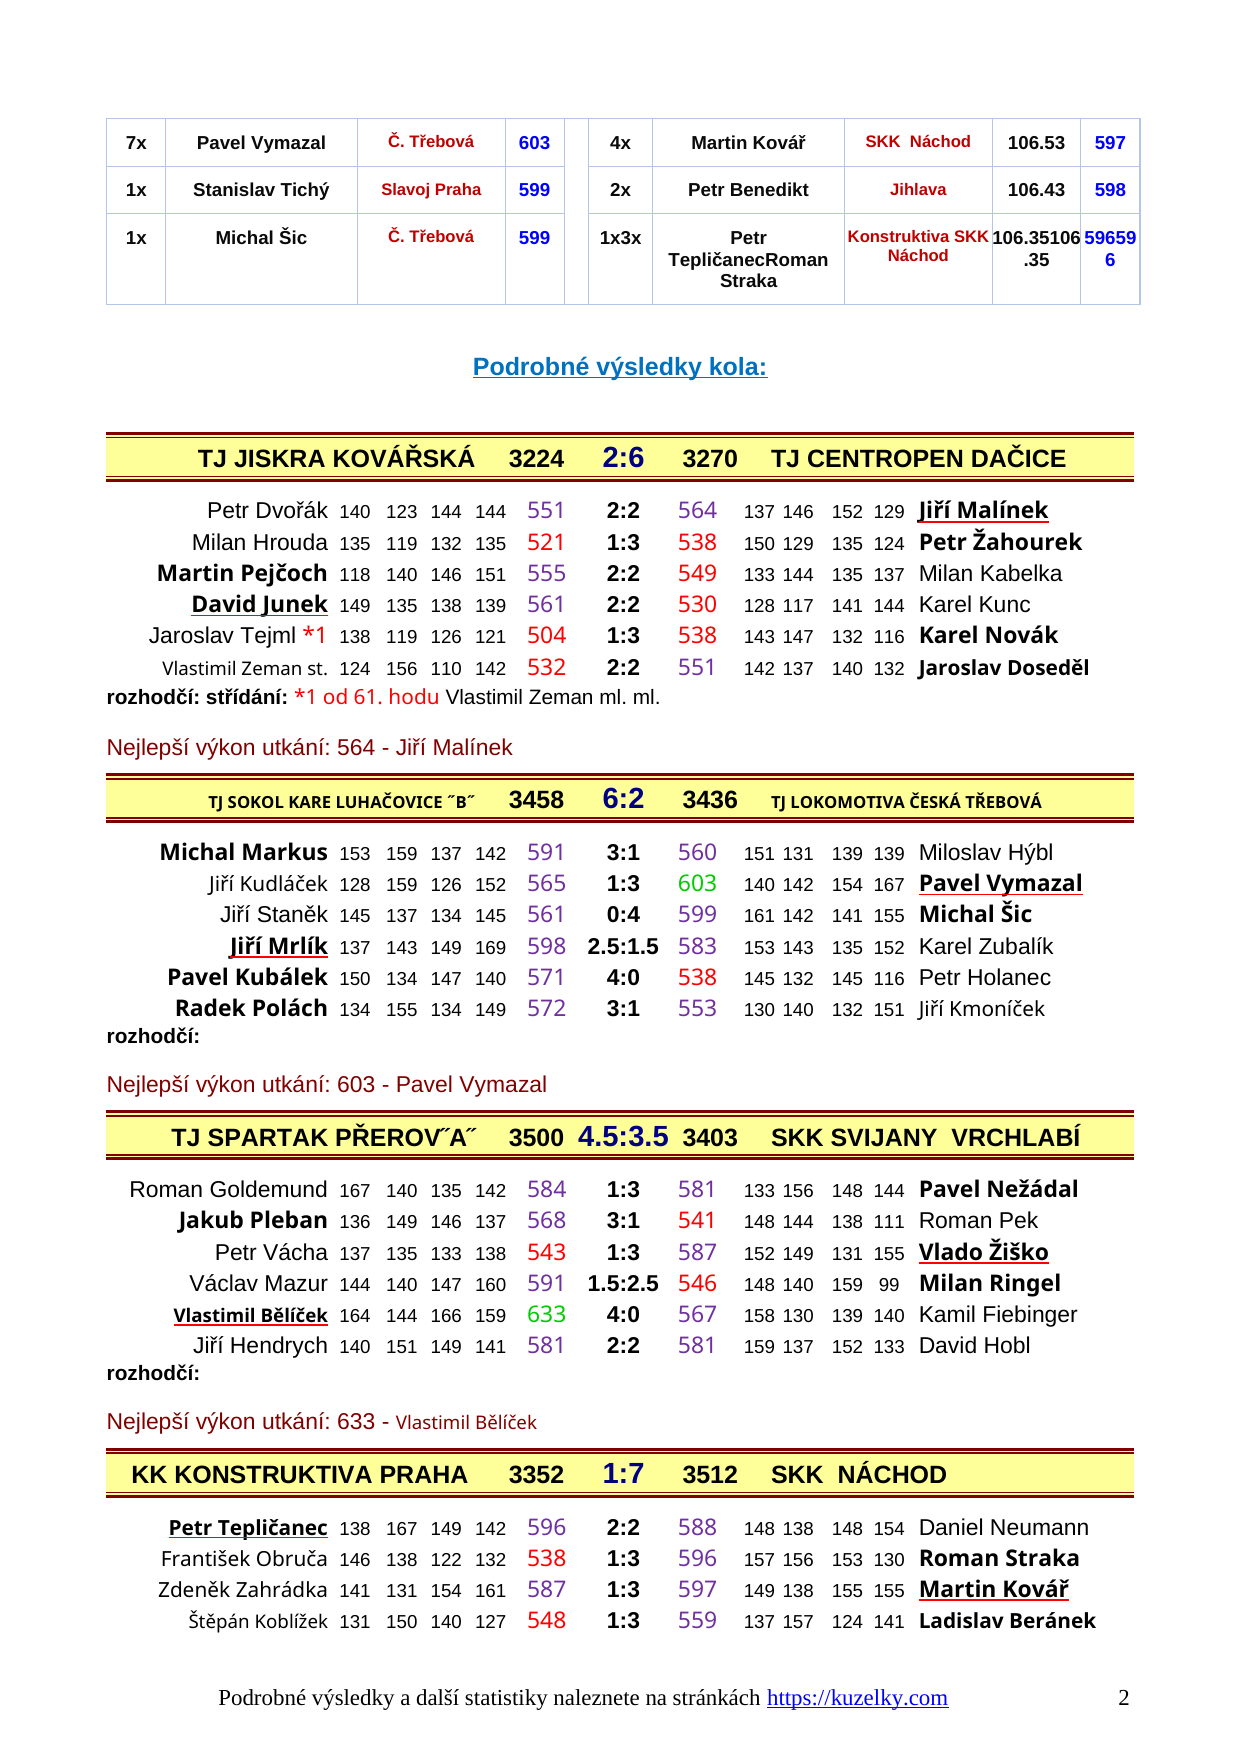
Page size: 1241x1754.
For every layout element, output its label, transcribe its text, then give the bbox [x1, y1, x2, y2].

table_cell Stanislav Tichý [166, 167, 357, 213]
table_cell 596 [1081, 214, 1139, 304]
text Petr Vácha 137 135 133 138 543 1:3 587 152 149 131 155 Vlado Žiško [106, 1235, 1134, 1267]
table_cell Konstruktiva [845, 214, 992, 304]
text Milan Hrouda 135 119 132 135 521 1:3 538 150 129 135 124 Petr Žahourek [106, 526, 1134, 557]
table_cell 599 [506, 214, 564, 304]
table_cell 599 [506, 167, 564, 213]
text Jiří Mrlík 137 143 149 169 598 2.5:1.5 583 153 143 135 152 Karel Zubalík [106, 930, 1134, 961]
text Václav Mazur 144 140 147 160 591 1.5:2.5 546 148 140 159 99 Milan Ringel [106, 1267, 1134, 1298]
table_cell 7x [107, 119, 165, 166]
table_cell Martin Kovář [653, 119, 844, 166]
text Nejlepší výkon utkání: 564 - Jiří Malínek [106, 734, 1134, 761]
text rozhodčí: [106, 1360, 1134, 1384]
text Jakub Pleban 136 149 146 137 568 3:1 541 148 144 138 111 Roman Pek [106, 1204, 1134, 1235]
table_cell Jihlava [845, 167, 992, 213]
table_cell Petr Tepličanec [653, 214, 844, 304]
text Jiří Staněk 145 137 134 145 561 0:4 599 161 142 141 155 Michal Šic [106, 898, 1134, 930]
table_cell Michal Šic [166, 214, 357, 304]
table_cell Slavoj Praha [358, 167, 505, 213]
text KK Konstruktiva Praha 3352 1:7 3512 SKK Náchod [106, 1454, 1134, 1492]
text TJ Sokol KARE Luhačovice ˝B˝ 3458 6:2 3436 TJ Lokomotiva Česká Třebová [106, 780, 1134, 817]
table_cell Pavel Vymazal [166, 119, 357, 166]
text David Junek 149 135 138 139 561 2:2 530 128 117 141 144 Karel Kunc [106, 588, 1134, 619]
table_cell 106.53 [993, 119, 1080, 166]
text Jaroslav Tejml *1 138 119 126 121 504 1:3 538 143 147 132 116 Karel Novák [106, 619, 1134, 651]
text Jiří Kudláček 128 159 126 152 565 1:3 603 140 142 154 167 Pavel Vymazal [106, 867, 1134, 898]
text František Obruča 146 138 122 132 538 1:3 596 157 156 153 130 Roman Straka [106, 1542, 1134, 1573]
table_cell 2x [589, 167, 652, 213]
text Roman Goldemund 167 140 135 142 584 1:3 581 133 156 148 144 Pavel Nežádal [106, 1173, 1134, 1204]
text TJ Jiskra Kovářská 3224 2:6 3270 TJ Centropen Dačice [106, 438, 1134, 476]
text Podrobné výsledky kola: [94, 352, 1145, 380]
table_cell 598 [1081, 167, 1139, 213]
text Radek Polách 134 155 134 149 572 3:1 553 130 140 132 151 Jiří Kmoníček [106, 992, 1134, 1023]
text rozhodčí: [106, 1023, 1134, 1047]
text Štěpán Koblížek 131 150 140 127 548 1:3 559 137 157 124 141 Ladislav Beránek [106, 1604, 1134, 1635]
text Michal Markus 153 159 137 142 591 3:1 560 151 131 139 139 Miloslav Hýbl [106, 836, 1134, 867]
table_cell 106.43 [993, 167, 1080, 213]
text Martin Pejčoch 118 140 146 151 555 2:2 549 133 144 135 137 Milan Kabelka [106, 557, 1134, 588]
table_cell 1x [107, 214, 165, 304]
table_cell 4x [589, 119, 652, 166]
text Vlastimil Zeman st. 124 156 110 142 532 2:2 551 142 137 140 132 Jaroslav Doseděl [106, 651, 1134, 682]
table_cell 106.35 [993, 214, 1080, 304]
table_cell 1x [107, 167, 165, 213]
text TJ Spartak Přerov˝A˝ 3500 4.5:3.5 3403 SKK Svijany Vrchlabí [106, 1117, 1134, 1154]
table_cell 597 [1081, 119, 1139, 166]
table_cell Č. Třebová [358, 214, 505, 304]
text Nejlepší výkon utkání: 633 - Vlastimil Bělíček [106, 1408, 1134, 1435]
table_cell Petr Benedikt [653, 167, 844, 213]
text Pavel Kubálek 150 134 147 140 571 4:0 538 145 132 145 116 Petr Holanec [106, 961, 1134, 992]
table_cell SKK Náchod [845, 119, 992, 166]
table_cell Č. Třebová [358, 119, 505, 166]
table_cell 603 [506, 119, 564, 166]
text Petr Dvořák 140 123 144 144 551 2:2 564 137 146 152 129 Jiří Malínek [106, 494, 1134, 526]
text Nejlepší výkon utkání: 603 - Pavel Vymazal [106, 1071, 1134, 1098]
text Vlastimil Bělíček 164 144 166 159 633 4:0 567 158 130 139 140 Kamil Fiebinger [106, 1298, 1134, 1329]
text Zdeněk Zahrádka 141 131 154 161 587 1:3 597 149 138 155 155 Martin Kovář [106, 1573, 1134, 1604]
text rozhodčí: střídání: *1 od 61. hodu Vlastimil Zeman ml. ml. [106, 682, 1134, 710]
text Petr Tepličanec 138 167 149 142 596 2:2 588 148 138 148 154 Daniel Neumann [106, 1510, 1134, 1542]
text Jiří Hendrych 140 151 149 141 581 2:2 581 159 137 152 133 David Hobl [106, 1329, 1134, 1360]
table_cell 1x [589, 214, 652, 304]
